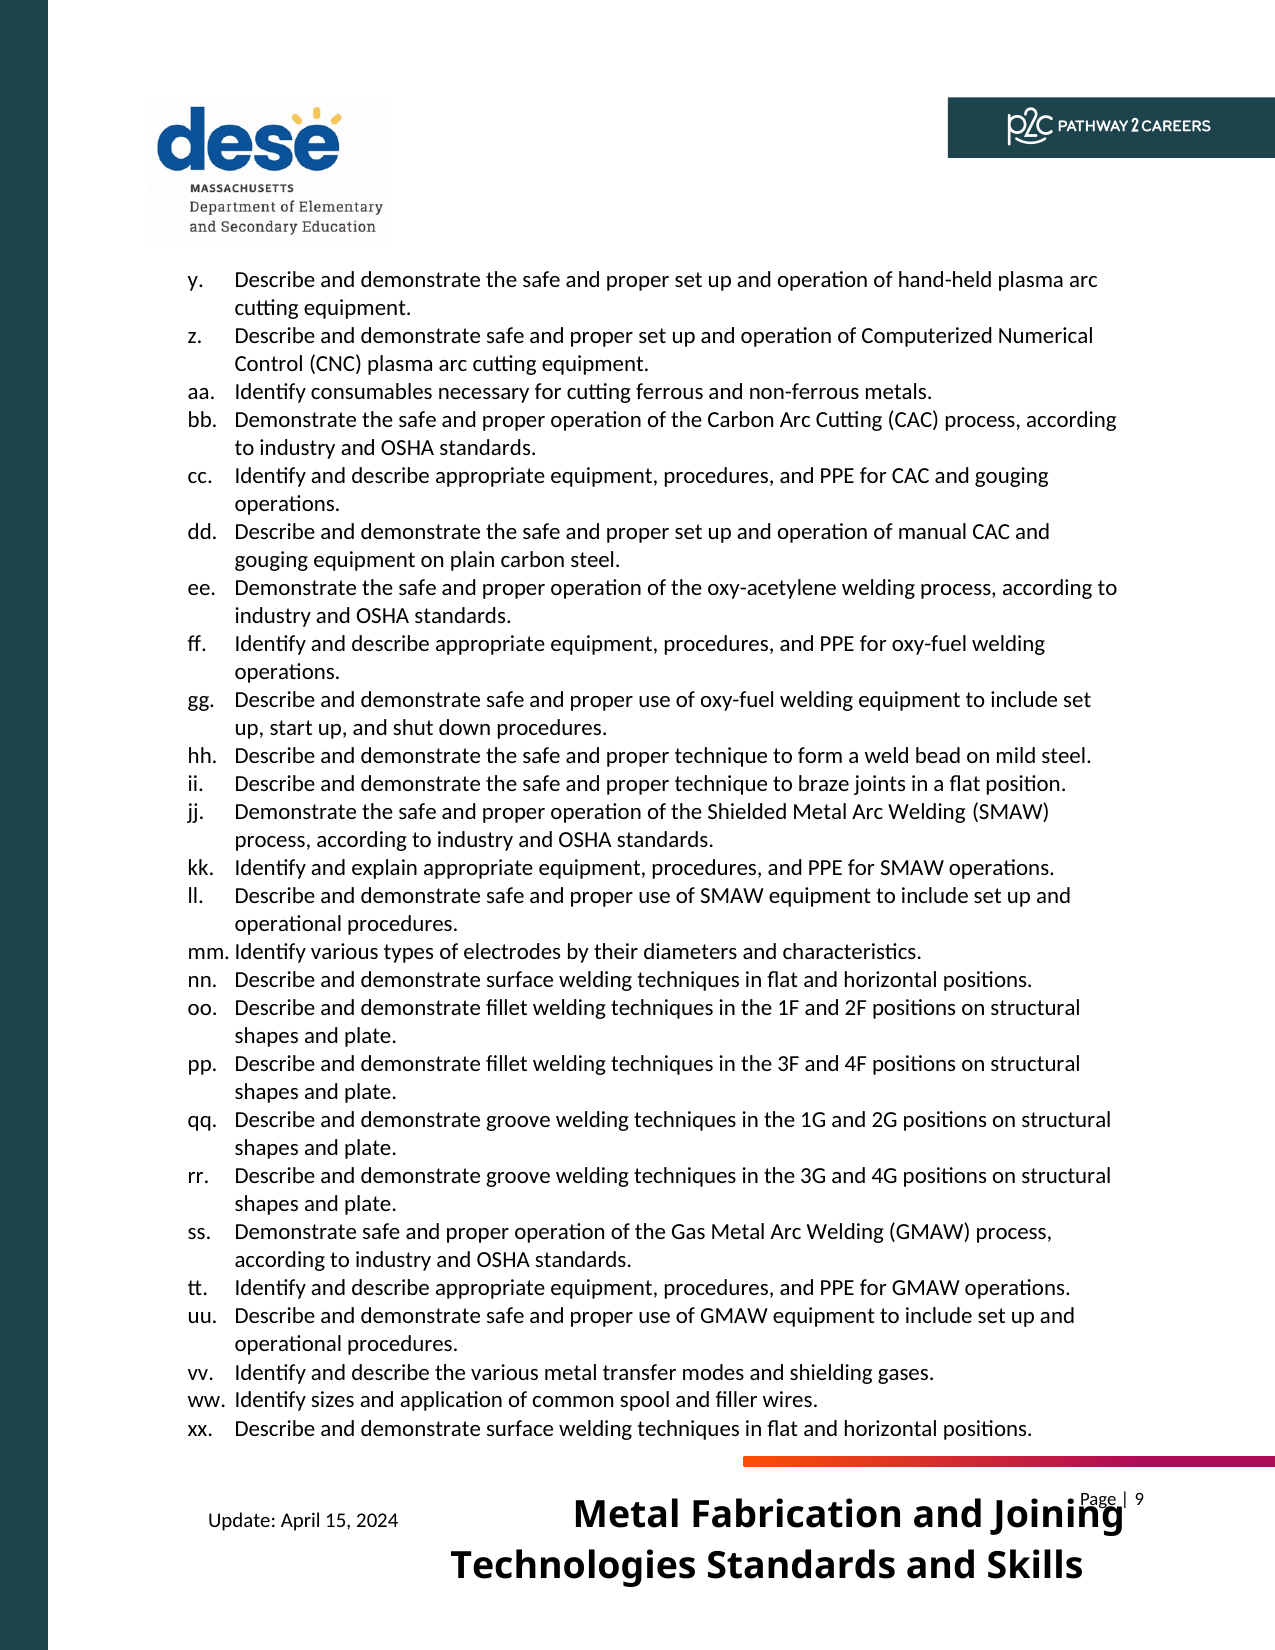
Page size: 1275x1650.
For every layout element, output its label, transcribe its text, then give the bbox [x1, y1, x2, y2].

list Describe and demonstrate groove welding techniques in the 1G and 2G positions on structural shapes and plate. [187, 1105, 1125, 1161]
list Identify and describe appropriate equipment, procedures, and PPE for GMAW operations. [187, 1273, 1125, 1302]
list Demonstrate the safe and proper operation of the Shielded Metal Arc Welding (SMAW) process, according to industry and OSHA standards. [187, 797, 1125, 853]
list Describe and demonstrate safe and proper use of SMAW equipment to include set up and operational procedures. [187, 881, 1125, 937]
picture [1006, 106, 1212, 147]
list Describe and demonstrate the safe and proper set up and operation of manual CAC and gouging equipment on plain carbon steel. [187, 517, 1125, 573]
list Demonstrate safe and proper operation of the Gas Metal Arc Welding (GMAW) process, according to industry and OSHA standards. [187, 1217, 1125, 1273]
list Describe and demonstrate groove welding techniques in the 3G and 4G positions on structural shapes and plate. [187, 1161, 1125, 1217]
list Describe and demonstrate fillet welding techniques in the 1F and 2F positions on structural shapes and plate. [187, 993, 1125, 1049]
list Describe and demonstrate the safe and proper technique to form a weld bead on mild steel. [187, 741, 1125, 769]
list Identify sizes and application of common spool and filler wires. [187, 1386, 1125, 1414]
list Describe and demonstrate fillet welding techniques in the 3F and 4F positions on structural shapes and plate. [187, 1049, 1125, 1105]
list Identify and describe the various metal transfer modes and shielding gases. [187, 1358, 1125, 1386]
list Describe and demonstrate the safe and proper technique to braze joints in a flat position. [187, 769, 1125, 797]
list Identify and describe appropriate equipment, procedures, and PPE for oxy-fuel welding operations. [187, 629, 1125, 685]
list Demonstrate the safe and proper operation of the Carbon Arc Cutting (CAC) process, according to industry and OSHA standards. [187, 405, 1125, 461]
list Identify consumables necessary for cutting ferrous and non-ferrous metals. [187, 377, 1125, 405]
list Describe and demonstrate surface welding techniques in flat and horizontal positions. [187, 1414, 1125, 1442]
list Describe and demonstrate surface welding techniques in flat and horizontal positions. [187, 965, 1125, 993]
list Describe and demonstrate safe and proper use of GMAW equipment to include set up and operational procedures. [187, 1302, 1125, 1358]
list Identify and explain appropriate equipment, procedures, and PPE for SMAW operations. [187, 853, 1125, 881]
list Describe and demonstrate the safe and proper set up and operation of hand-held plasma arc cutting equipment. [187, 265, 1125, 321]
list Describe and demonstrate safe and proper use of oxy-fuel welding equipment to include set up, start up, and shut down procedures. [187, 685, 1125, 741]
list Demonstrate the safe and proper operation of the oxy-acetylene welding process, according to industry and OSHA standards. [187, 573, 1125, 629]
list Identify and describe appropriate equipment, procedures, and PPE for CAC and gouging operations. [187, 461, 1125, 517]
list Identify various types of electrodes by their diameters and characteristics. [187, 937, 1125, 965]
picture [148, 97, 392, 243]
list Describe and demonstrate safe and proper set up and operation of Computerized Numerical Control (CNC) plasma arc cutting equipment. [187, 321, 1125, 377]
